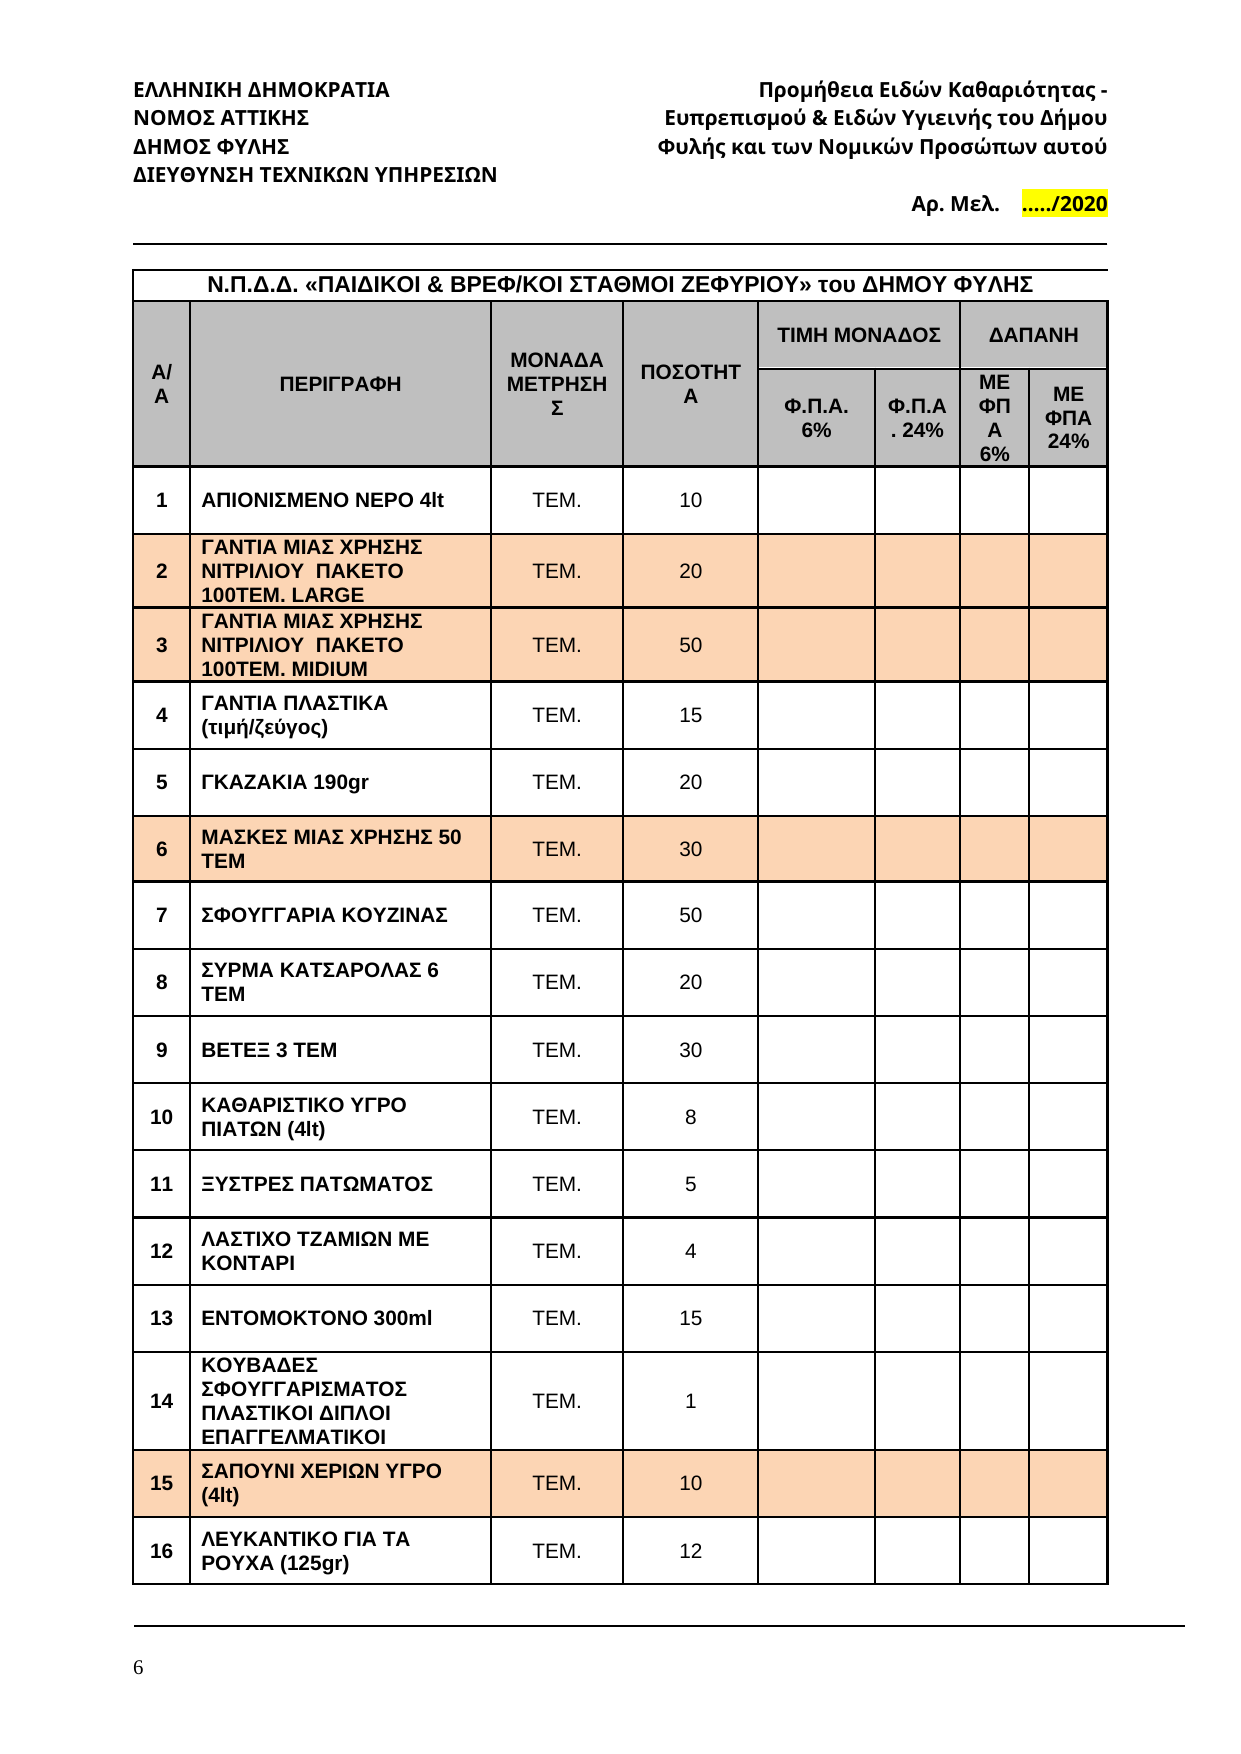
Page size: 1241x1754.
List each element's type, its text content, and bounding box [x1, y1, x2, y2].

table_cell [1030, 1017, 1106, 1082]
table_cell ΕΝΤΟΜΟΚΤΟΝΟ 300ml [191, 1286, 490, 1351]
table_cell 10 [134, 1084, 189, 1149]
table_cell ΜΑΣΚΕΣ ΜΙΑΣ ΧΡΗΣΗΣ 50 ΤΕΜ [191, 817, 490, 880]
table_cell [759, 468, 874, 532]
table_cell 3 [134, 609, 189, 680]
table_cell ΤΕΜ. [492, 1151, 622, 1216]
table_cell ΤΕΜ. [492, 1451, 622, 1516]
table_cell 4 [624, 1219, 757, 1283]
table_cell ΤΙΜΗ ΜΟΝΑΔΟΣ [759, 302, 959, 367]
table_cell [1030, 609, 1106, 680]
table_cell [961, 1353, 1028, 1449]
table_cell [1030, 1219, 1106, 1283]
table_cell [759, 1219, 874, 1283]
table_cell Α/Α [134, 302, 189, 465]
table_cell 12 [624, 1518, 757, 1583]
table_cell [759, 1518, 874, 1583]
table_cell [1030, 817, 1106, 880]
table_cell ΤΕΜ. [492, 883, 622, 948]
table_cell [961, 1219, 1028, 1283]
table_cell [1030, 1518, 1106, 1583]
table_cell [961, 1451, 1028, 1516]
table_cell [1030, 468, 1106, 532]
table_cell [876, 1084, 959, 1149]
table_cell [961, 883, 1028, 948]
table_cell 1 [624, 1353, 757, 1449]
table_cell 6 [134, 817, 189, 880]
table_cell 7 [134, 883, 189, 948]
table_cell ΤΕΜ. [492, 1219, 622, 1283]
table_cell [961, 683, 1028, 748]
table_cell [1030, 1353, 1106, 1449]
table_cell [876, 1219, 959, 1283]
table_cell 16 [134, 1518, 189, 1583]
table_cell 15 [134, 1451, 189, 1516]
table_cell ΠΟΣΟΤΗΤΑ [624, 302, 757, 465]
table_cell 15 [624, 683, 757, 748]
table_cell [876, 609, 959, 680]
table_cell 50 [624, 609, 757, 680]
table_cell [759, 1017, 874, 1082]
table_cell 50 [624, 883, 757, 948]
table_cell 2 [134, 535, 189, 606]
table_cell ΞΥΣΤΡΕΣ ΠΑΤΩΜΑΤΟΣ [191, 1151, 490, 1216]
table_cell [1030, 1084, 1106, 1149]
table_cell [759, 1451, 874, 1516]
table_cell [961, 609, 1028, 680]
table_cell [876, 1017, 959, 1082]
table_cell ΠΕΡΙΓΡΑΦΗ [191, 302, 490, 465]
table_cell 12 [134, 1219, 189, 1283]
table_cell [961, 1017, 1028, 1082]
table_cell 5 [134, 750, 189, 815]
table_cell [961, 1151, 1028, 1216]
table_cell [961, 1286, 1028, 1351]
table_cell [1030, 683, 1106, 748]
table_cell 10 [624, 1451, 757, 1516]
table_cell ΚΑΘΑΡΙΣΤΙΚΟ ΥΓΡΟ ΠΙΑΤΩΝ (4lt) [191, 1084, 490, 1149]
table_cell 5 [624, 1151, 757, 1216]
table_cell [961, 750, 1028, 815]
table_cell [1030, 883, 1106, 948]
table_cell [876, 1286, 959, 1351]
table_cell 30 [624, 1017, 757, 1082]
table_cell ΤΕΜ. [492, 950, 622, 1015]
table_cell [876, 750, 959, 815]
table_cell [1030, 1151, 1106, 1216]
table_cell 1 [134, 468, 189, 532]
table_cell ΤΕΜ. [492, 535, 622, 606]
table_cell ΑΠΙΟΝΙΣΜΕΝΟ ΝΕΡΟ 4lt [191, 468, 490, 532]
table_cell [961, 468, 1028, 532]
table_cell [1030, 535, 1106, 606]
table_cell 8 [134, 950, 189, 1015]
table_cell [876, 817, 959, 880]
table_cell ΣΥΡΜΑ ΚΑΤΣΑΡΟΛΑΣ 6 ΤΕΜ [191, 950, 490, 1015]
table_cell ΤΕΜ. [492, 468, 622, 532]
table_cell ΓΚΑΖΑΚΙΑ 190gr [191, 750, 490, 815]
table_cell ΒΕΤΕΞ 3 ΤΕΜ [191, 1017, 490, 1082]
table_cell [759, 535, 874, 606]
table_cell [759, 883, 874, 948]
table_cell [876, 1518, 959, 1583]
table_cell 13 [134, 1286, 189, 1351]
table_cell Φ.Π.Α. 6% [759, 370, 874, 465]
table_cell [876, 1151, 959, 1216]
table_cell ΤΕΜ. [492, 1084, 622, 1149]
table_cell ΤΕΜ. [492, 750, 622, 815]
table_cell 20 [624, 535, 757, 606]
table_cell ΜΕ ΦΠΑ 6% [961, 370, 1028, 465]
table_cell [961, 950, 1028, 1015]
table_cell ΛΕΥΚΑΝΤΙΚΟ ΓΙΑ ΤΑ ΡΟΥΧΑ (125gr) [191, 1518, 490, 1583]
table_cell [759, 683, 874, 748]
table_cell [759, 1353, 874, 1449]
table_cell [876, 1451, 959, 1516]
table_cell ΓΑΝΤΙΑ ΜΙΑΣ ΧΡΗΣΗΣ ΝΙΤΡΙΛΙΟΥ ΠΑΚΕΤΟ 100ΤΕΜ. ΜΙDIUM [191, 609, 490, 680]
table_cell 10 [624, 468, 757, 532]
table_cell ΚΟΥΒΑΔΕΣ ΣΦΟΥΓΓΑΡΙΣΜΑΤΟΣ ΠΛΑΣΤΙΚΟΙ ΔΙΠΛΟΙ ΕΠΑΓΓΕΛΜΑΤΙΚΟΙ [191, 1353, 490, 1449]
table_cell 30 [624, 817, 757, 880]
table_cell 4 [134, 683, 189, 748]
table_cell [961, 1518, 1028, 1583]
table_cell 20 [624, 750, 757, 815]
table_cell [876, 535, 959, 606]
table_cell ΣΦΟΥΓΓΑΡΙΑ ΚΟΥΖΙΝΑΣ [191, 883, 490, 948]
table_cell ΤΕΜ. [492, 1017, 622, 1082]
table_cell [759, 1286, 874, 1351]
table_cell [1030, 950, 1106, 1015]
table_cell 14 [134, 1353, 189, 1449]
table_cell ΛΑΣΤΙΧΟ ΤΖΑΜΙΩΝ ΜΕ ΚΟΝΤΑΡΙ [191, 1219, 490, 1283]
table_cell [1030, 750, 1106, 815]
table_cell [876, 468, 959, 532]
table_cell ΣΑΠΟΥΝΙ ΧΕΡΙΩΝ ΥΓΡΟ (4lt) [191, 1451, 490, 1516]
table_cell [876, 883, 959, 948]
table_cell 20 [624, 950, 757, 1015]
table_cell 11 [134, 1151, 189, 1216]
table_cell [961, 1084, 1028, 1149]
table_cell 9 [134, 1017, 189, 1082]
table_cell [961, 535, 1028, 606]
table_cell ΤΕΜ. [492, 609, 622, 680]
table_cell ΜΟΝΑΔΑ ΜΕΤΡΗΣΗΣ [492, 302, 622, 465]
table_cell Φ.Π.Α. 24% [876, 370, 959, 465]
table_cell [759, 750, 874, 815]
table_cell 8 [624, 1084, 757, 1149]
table_cell [759, 1084, 874, 1149]
table_cell Ν.Π.Δ.Δ. «ΠΑΙΔΙΚΟΙ & ΒΡΕΦ/ΚΟΙ ΣΤΑΘΜΟΙ ΖΕΦΥΡΙΟΥ» του ΔΗΜΟΥ ΦΥΛΗΣ [134, 271, 1107, 300]
table_cell ΔΑΠΑΝΗ [961, 302, 1106, 367]
table_cell [961, 817, 1028, 880]
table_cell ΤΕΜ. [492, 1353, 622, 1449]
table_cell ΤΕΜ. [492, 1286, 622, 1351]
table_cell ΓΑΝΤΙΑ ΠΛΑΣΤΙΚΑ (τιμή/ζεύγος) [191, 683, 490, 748]
table_cell ΤΕΜ. [492, 817, 622, 880]
table_cell ΜΕ ΦΠΑ 24% [1030, 370, 1106, 465]
table_cell [876, 950, 959, 1015]
table_cell [876, 683, 959, 748]
table_cell 15 [624, 1286, 757, 1351]
table_cell [759, 950, 874, 1015]
table_cell ΤΕΜ. [492, 1518, 622, 1583]
table_cell ΤΕΜ. [492, 683, 622, 748]
table_cell [1030, 1451, 1106, 1516]
table_cell [876, 1353, 959, 1449]
table_cell [759, 1151, 874, 1216]
table_cell ΓΑΝΤΙΑ ΜΙΑΣ ΧΡΗΣΗΣ ΝΙΤΡΙΛΙΟΥ ΠΑΚΕΤΟ 100ΤΕΜ. LARGE [191, 535, 490, 606]
table_cell [759, 817, 874, 880]
table_cell [759, 609, 874, 680]
table_cell [1030, 1286, 1106, 1351]
